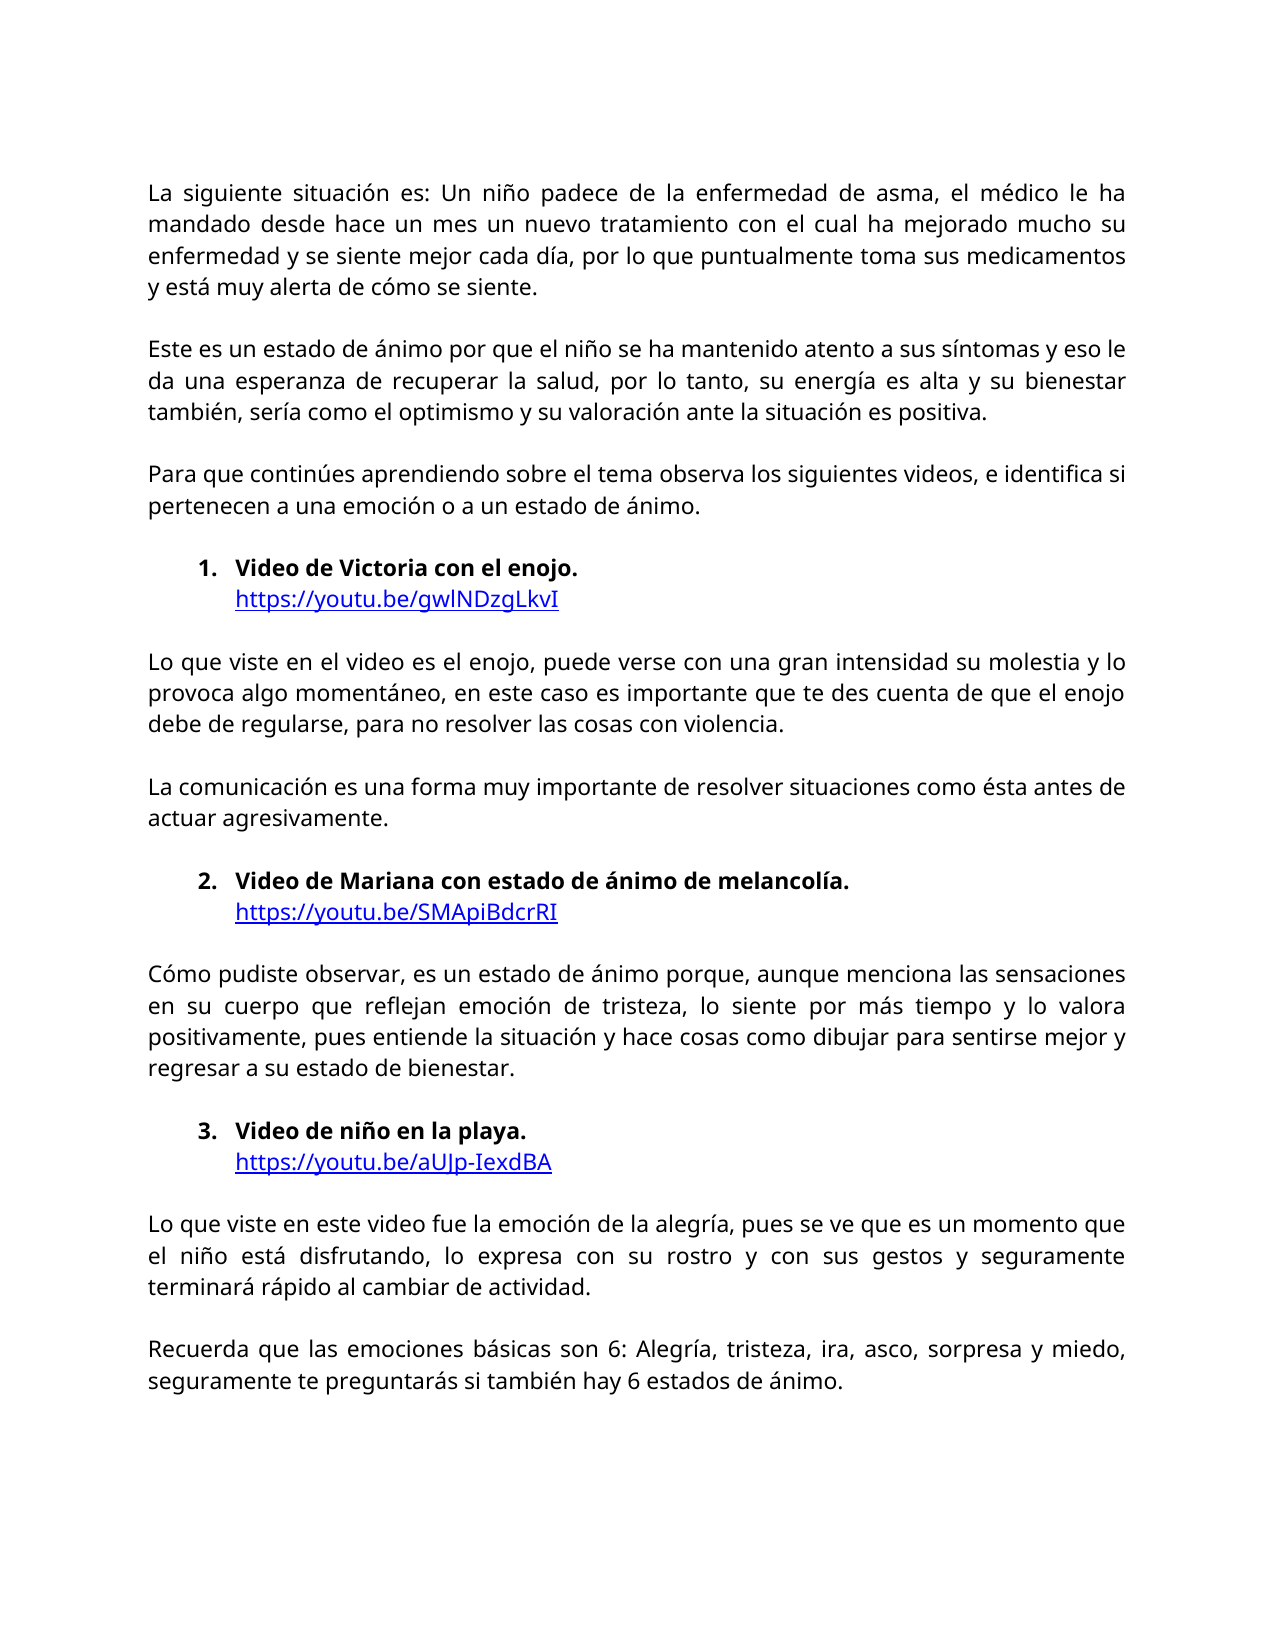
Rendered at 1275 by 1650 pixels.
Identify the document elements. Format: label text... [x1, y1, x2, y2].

text La siguiente situación es: Un niño padece de la enfermedad de asma, el médico le ha mandado desde hace un mes un nuevo tratamiento con el cual ha mejorado mucho su enfermedad y se siente mejor cada día, por lo que puntualmente toma sus medicamentos y está muy alerta de cómo se siente. [148, 177, 1127, 302]
text https://youtu.be/SMApiBdcrRI [161, 896, 1127, 927]
list Video de niño en la playa. [198, 1115, 1127, 1146]
text Para que continúes aprendiendo sobre el tema observa los siguientes videos, e identifica si pertenecen a una emoción o a un estado de ánimo. [148, 458, 1127, 521]
text Recuerda que las emociones básicas son 6: Alegría, tristeza, ira, asco, sorpresa y miedo, seguramente te preguntarás si también hay 6 estados de ánimo. [148, 1333, 1127, 1396]
text La comunicación es una forma muy importante de resolver situaciones como ésta antes de actuar agresivamente. [148, 771, 1127, 833]
list Video de Mariana con estado de ánimo de melancolía. [198, 865, 1127, 896]
text Lo que viste en el video es el enojo, puede verse con una gran intensidad su molestia y lo provoca algo momentáneo, en este caso es importante que te des cuenta de que el enojo debe de regularse, para no resolver las cosas con violencia. [148, 646, 1127, 740]
text Este es un estado de ánimo por que el niño se ha mantenido atento a sus síntomas y eso le da una esperanza de recuperar la salud, por lo tanto, su energía es alta y su bienestar también, sería como el optimismo y su valoración ante la situación es positiva. [148, 333, 1127, 427]
text Lo que viste en este video fue la emoción de la alegría, pues se ve que es un momento que el niño está disfrutando, lo expresa con su rostro y con sus gestos y seguramente terminará rápido al cambiar de actividad. [148, 1208, 1127, 1302]
text Cómo pudiste observar, es un estado de ánimo porque, aunque menciona las sensaciones en su cuerpo que reflejan emoción de tristeza, lo siente por más tiempo y lo valora positivamente, pues entiende la situación y hace cosas como dibujar para sentirse mejor y regresar a su estado de bienestar. [148, 958, 1127, 1083]
text https://youtu.be/aUJp-IexdBA [161, 1146, 1127, 1177]
list Video de Victoria con el enojo. [198, 552, 1127, 583]
text https://youtu.be/gwlNDzgLkvI [161, 583, 1127, 615]
